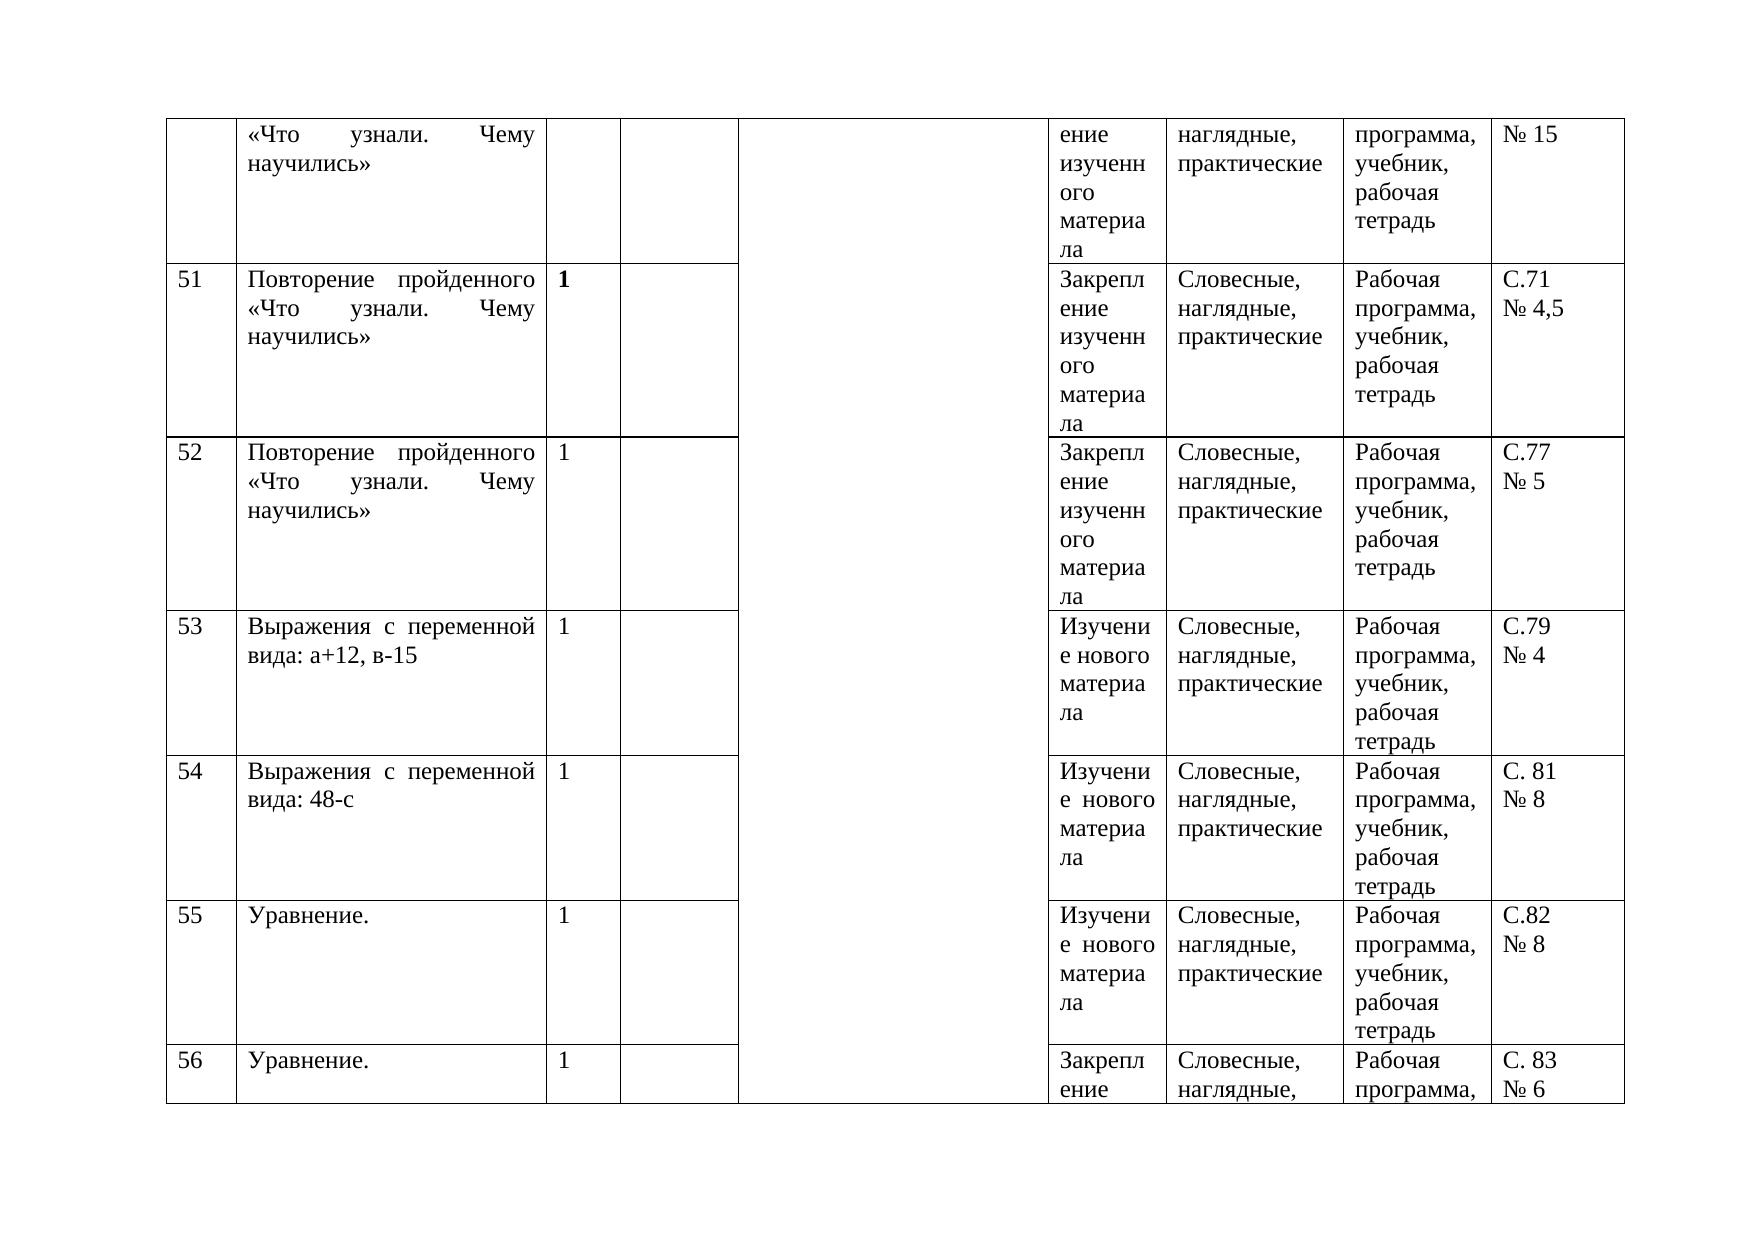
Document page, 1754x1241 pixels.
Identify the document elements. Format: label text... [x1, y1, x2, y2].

table_cell Словесные, наглядные, практические [1167, 611, 1343, 755]
table_cell Закрепление изученного материала [1049, 438, 1166, 610]
table_cell 50 [167, 119, 236, 263]
table_cell 1 [547, 756, 620, 899]
table_cell 53 [167, 611, 236, 755]
table_cell С. 83 № 6 [1492, 1045, 1624, 1103]
table_cell Изучение нового материала [1049, 756, 1166, 899]
table_cell Повторение пройденного «Что узнали. Чему научились» [237, 264, 546, 436]
table_cell [621, 901, 738, 1044]
table_cell С.73 № 15 [1492, 119, 1624, 263]
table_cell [1167, 1045, 1343, 1103]
table_cell 54 [167, 756, 236, 899]
table_cell Изучение нового материала [1049, 901, 1166, 1044]
table_cell Рабочая программа, учебник, рабочая тетрадь [1344, 264, 1491, 436]
table_cell 52 [167, 438, 236, 610]
table_cell 1 [547, 438, 620, 610]
table_cell [621, 438, 738, 610]
table_cell Словесные, наглядные, практические [1167, 264, 1343, 436]
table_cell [237, 119, 546, 263]
table_cell [621, 119, 738, 263]
table_cell С.82 № 8 [1492, 901, 1624, 1044]
table_cell С.71 № 4,5 [1492, 264, 1624, 436]
table_cell Рабочая программа, учебник, рабочая тетрадь [1344, 438, 1491, 610]
table_cell С.79 № 4 [1492, 611, 1624, 755]
table_cell [621, 756, 738, 899]
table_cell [1344, 1045, 1491, 1103]
table_cell Словесные, наглядные, практические [1167, 438, 1343, 610]
table_cell 51 [167, 264, 236, 436]
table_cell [1344, 119, 1491, 263]
table_cell 56 [167, 1045, 236, 1103]
table_cell Словесные, наглядные, практические [1167, 756, 1343, 899]
table_cell 1 [547, 264, 620, 436]
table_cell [1049, 1045, 1166, 1103]
table_cell 1 [547, 1045, 620, 1103]
table_cell С. 81 № 8 [1492, 756, 1624, 899]
table_cell [621, 1045, 738, 1103]
table_cell Рабочая программа, учебник, рабочая тетрадь [1344, 756, 1491, 899]
table_cell С.77 № 5 [1492, 438, 1624, 610]
table_cell 1 [547, 119, 620, 263]
table_cell Закрепление изученного материала [1049, 264, 1166, 436]
table_cell [621, 264, 738, 436]
table_cell 1 [547, 611, 620, 755]
table_cell Уравнение. [237, 1045, 546, 1103]
table_cell Словесные, наглядные, практические [1167, 901, 1343, 1044]
table_cell Уравнение. [237, 901, 546, 1044]
table_cell 55 [167, 901, 236, 1044]
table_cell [1167, 119, 1343, 263]
table_cell Рабочая программа, учебник, рабочая тетрадь [1344, 611, 1491, 755]
table_cell Выражения с переменной вида: 48-с [237, 756, 546, 899]
table_cell 1 [547, 901, 620, 1044]
table_cell Изучение нового материала [1049, 611, 1166, 755]
table_cell Повторение пройденного «Что узнали. Чему научились» [237, 438, 546, 610]
table_cell Выражения с переменной вида: а+12, в-15 [237, 611, 546, 755]
table_cell [621, 611, 738, 755]
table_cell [1049, 119, 1166, 263]
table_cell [1344, 901, 1491, 1044]
